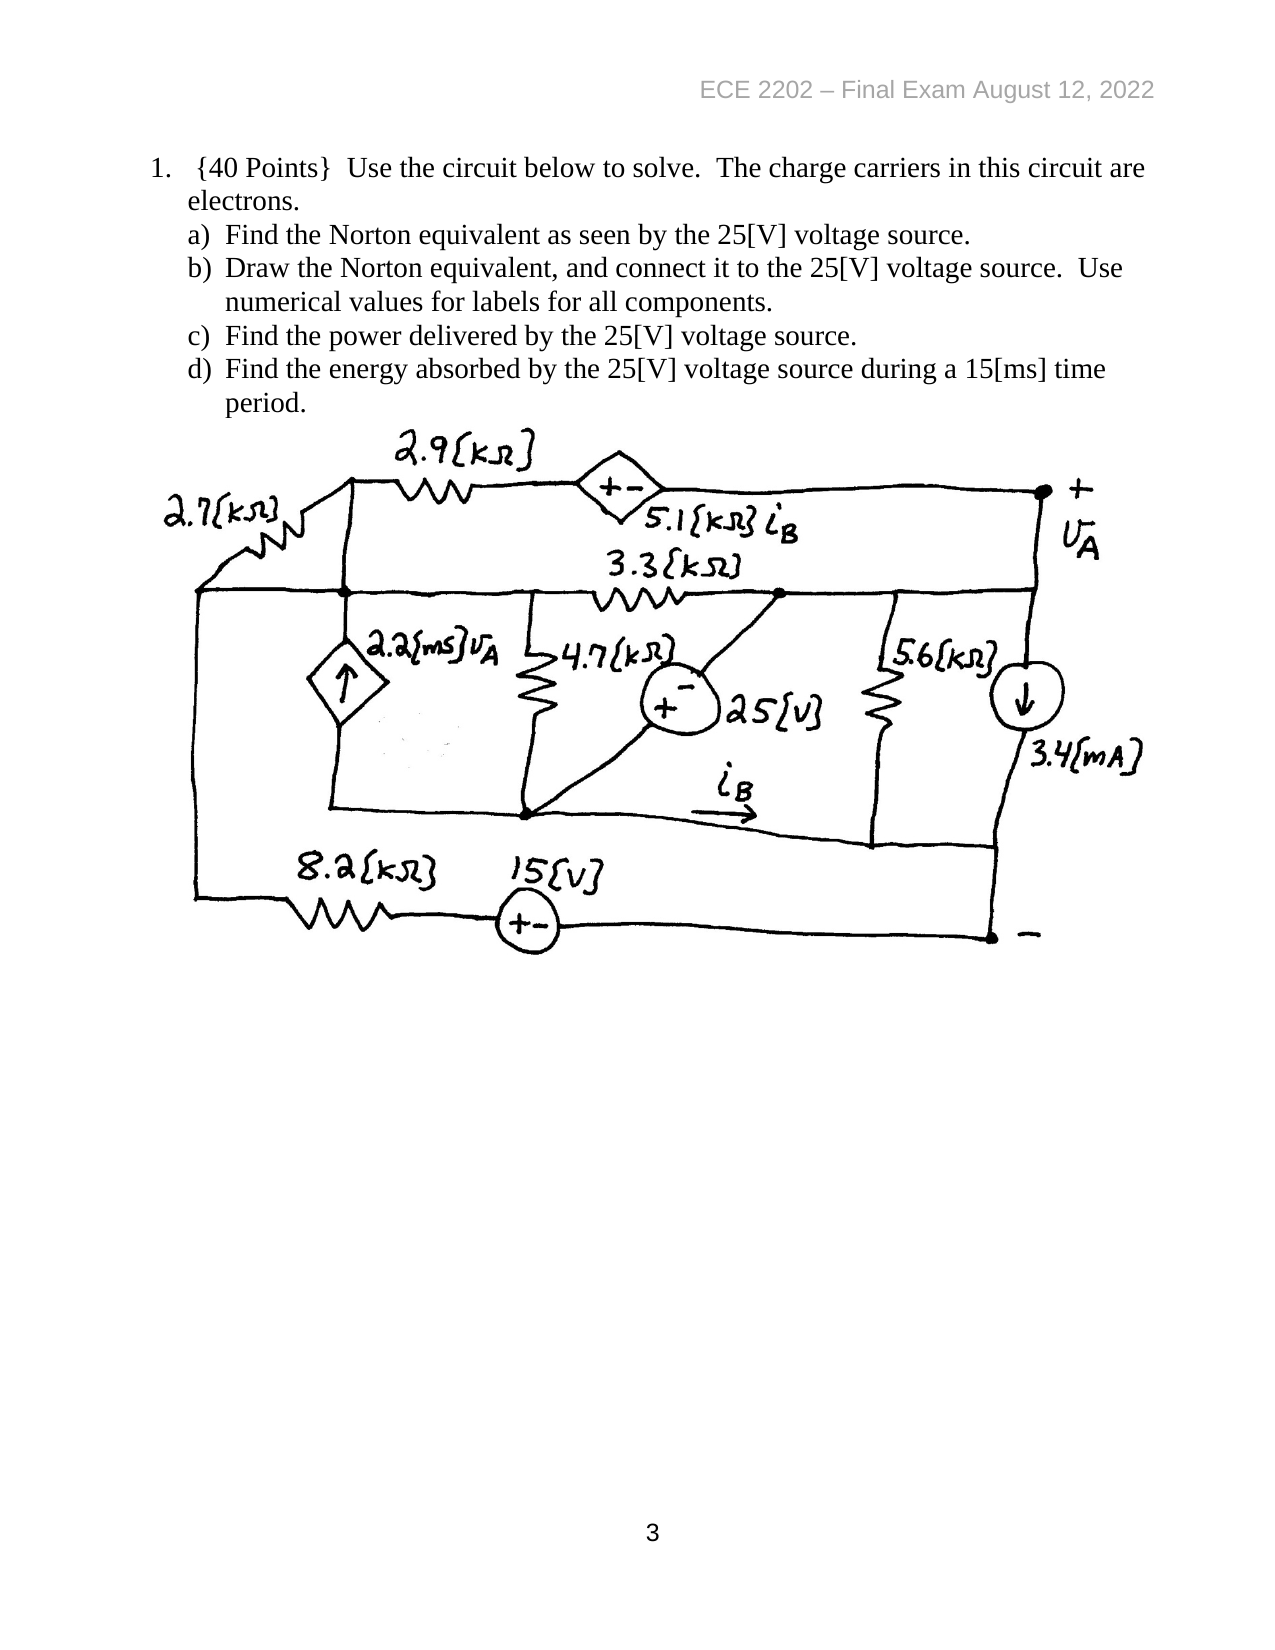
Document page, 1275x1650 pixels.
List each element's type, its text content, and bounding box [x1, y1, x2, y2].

list {40 Points} Use the circuit below to solve. The charge carriers in this circuit are electrons. [150, 150, 1155, 217]
list Find the Norton equivalent as seen by the 25[V] voltage source. [187, 217, 1155, 251]
list Find the energy absorbed by the 25[V] voltage source during a 15[ms] time period. [187, 351, 1155, 418]
list Find the power delivered by the 25[V] voltage source. [187, 318, 1155, 351]
picture [150, 418, 1159, 968]
list Draw the Norton equivalent, and connect it to the 25[V] voltage source. Use numerical values for labels for all components. [187, 251, 1155, 318]
